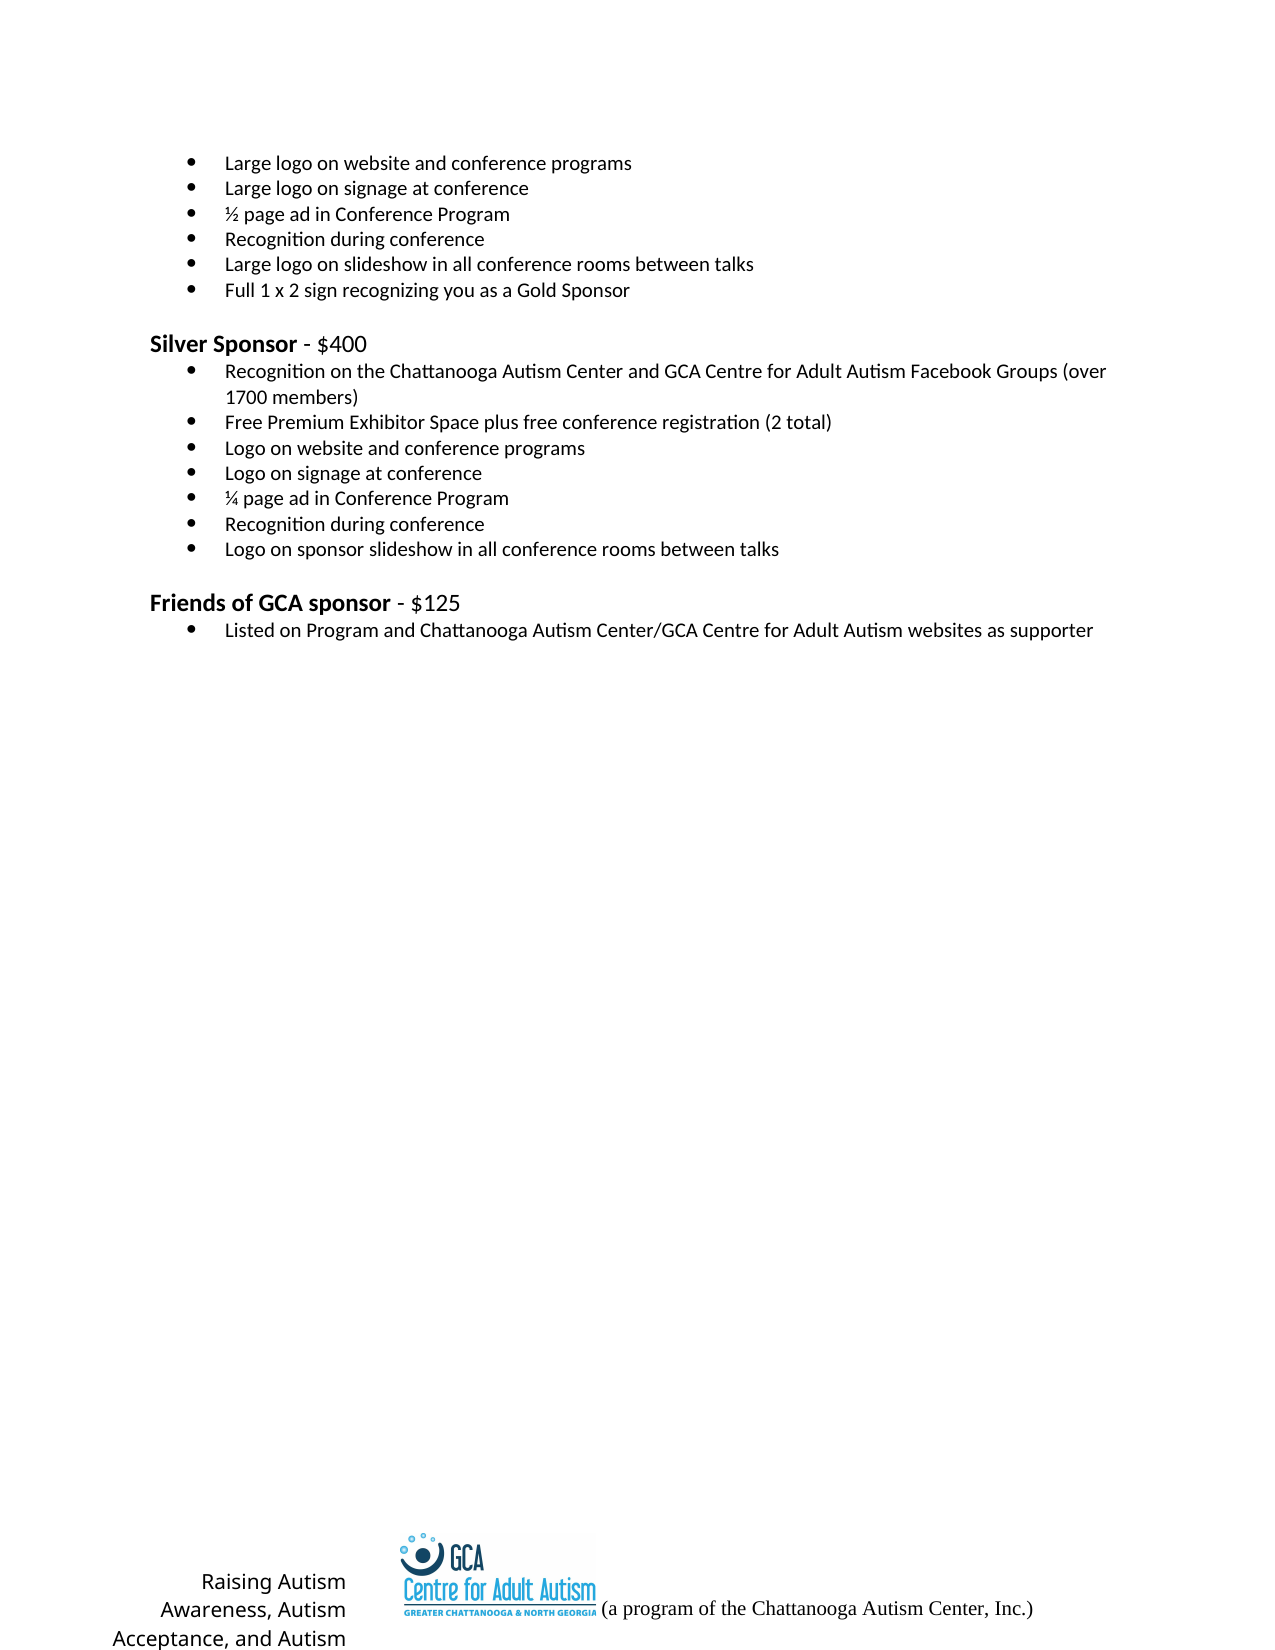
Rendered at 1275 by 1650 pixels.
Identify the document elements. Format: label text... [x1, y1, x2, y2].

picture [400, 1533, 597, 1616]
list Large logo on website and conference programs [187, 150, 1125, 175]
list Recognition during conference [187, 511, 1125, 536]
list Free Premium Exhibitor Space plus free conference registration (2 total) [187, 409, 1125, 435]
list Logo on sponsor slideshow in all conference rooms between talks [187, 536, 1125, 562]
list Large logo on signage at conference [187, 175, 1125, 201]
list Large logo on slideshow in all conference rooms between talks [187, 252, 1125, 277]
list Full 1 x 2 sign recognizing you as a Gold Sponsor [187, 277, 1125, 302]
list Listed on Program and Chattanooga Autism Center/GCA Centre for Adult Autism websites as supporter [187, 618, 1125, 643]
list Recognition during conference [187, 226, 1125, 252]
text Friends of GCA sponsor - $125 [150, 587, 1125, 618]
list Logo on website and conference programs [187, 435, 1125, 460]
text Silver Sponsor - $400 [150, 328, 1125, 358]
list ¼ page ad in Conference Program [187, 486, 1125, 511]
list Recognition on the Chattanooga Autism Center and GCA Centre for Adult Autism Facebook Groups (over 1700 members) [187, 358, 1125, 409]
list ½ page ad in Conference Program [187, 201, 1125, 226]
list Logo on signage at conference [187, 460, 1125, 486]
